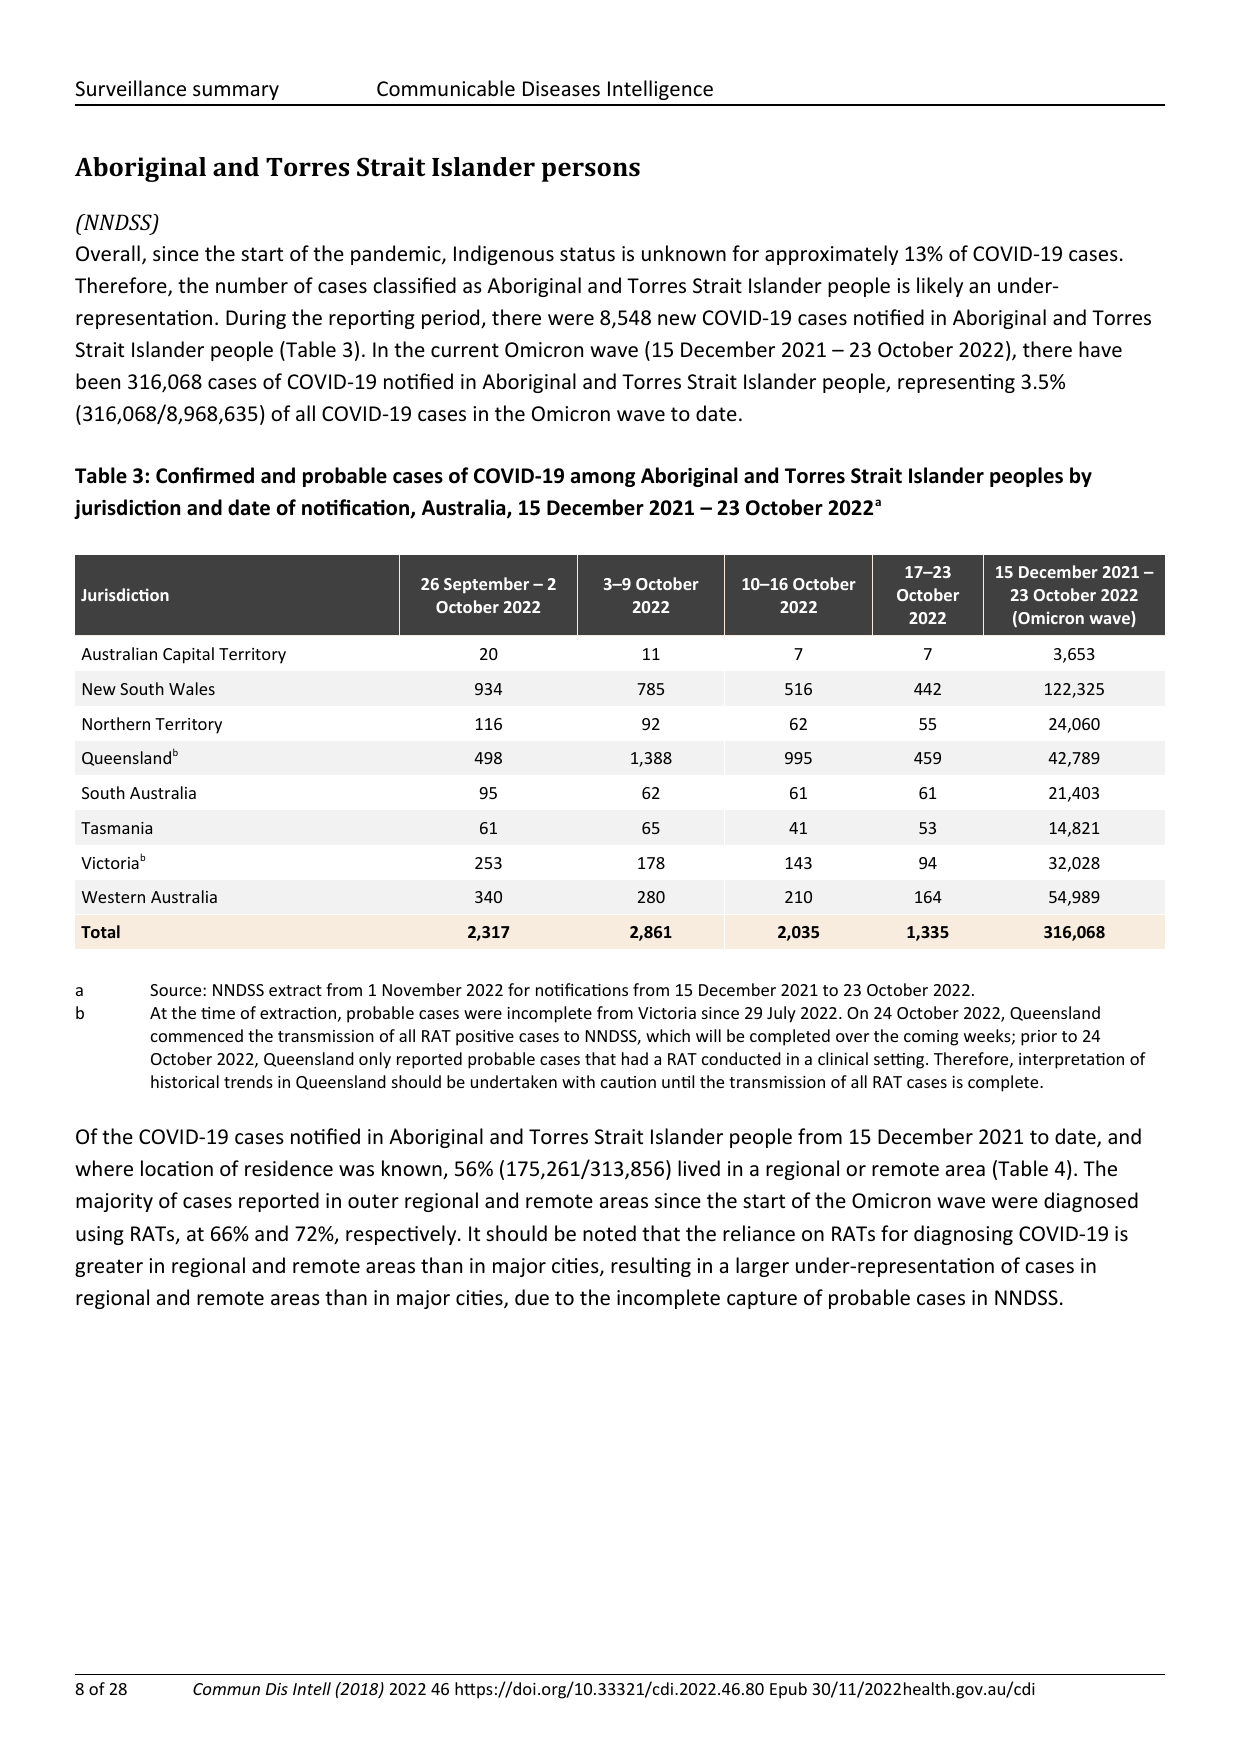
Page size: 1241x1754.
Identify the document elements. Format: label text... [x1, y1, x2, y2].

table_cell 61 [872, 775, 983, 810]
table_cell 178 [577, 845, 724, 880]
table_header 3–9 October 2022 [578, 555, 724, 635]
table_cell 498 [400, 741, 577, 775]
table_cell 41 [725, 810, 872, 845]
table_cell 995 [725, 741, 872, 775]
table_cell 442 [872, 671, 983, 706]
text Overall, since the start of the pandemic, Indigenous status is unknown for approximately 13% of COVID-19 cases. Therefore, the number of cases classified as Aboriginal and Torres Strait Islander people is likely an under-representation. During the reporting period, there were 8,548 new COVID-19 cases notified in Aboriginal and Torres Strait Islander people (Table 3). In the current Omicron wave (15 December 2021 – 23 October 2022), there have been 316,068 cases of COVID-19 notified in Aboriginal and Torres Strait Islander people, representing 3.5% (316,068/8,968,635) of all COVID-19 cases in the Omicron wave to date. [75, 239, 1165, 428]
table_cell 280 [577, 880, 724, 914]
table_cell 934 [400, 671, 577, 706]
table_cell 459 [872, 741, 983, 775]
table_cell 210 [725, 880, 872, 914]
table_cell 55 [872, 706, 983, 741]
table_header Jurisdiction [75, 555, 399, 635]
table_cell 1,388 [577, 741, 724, 775]
table_header 10–16 October 2022 [725, 555, 872, 635]
table_cell 143 [725, 845, 872, 880]
table_cell 164 [872, 880, 983, 914]
table_cell Australian Capital Territory [75, 636, 400, 671]
table_cell 340 [400, 880, 577, 914]
table_cell 7 [725, 636, 872, 671]
table_cell 62 [577, 775, 724, 810]
text b At the time of extraction, probable cases were incomplete from Victoria since 29 July 2022. On 24 October 2022, Queensland commenced the transmission of all RAT positive cases to NNDSS, which will be completed over the coming weeks; prior to 24 October 2022, Queensland only reported probable cases that had a RAT conducted in a clinical setting. Therefore, interpretation of historical trends in Queensland should be undertaken with caution until the transmission of all RAT cases is complete. [75, 1001, 1165, 1093]
table_cell New South Wales [75, 671, 400, 706]
table_cell Western Australia [75, 880, 400, 914]
text Of the COVID-19 cases notified in Aboriginal and Torres Strait Islander people from 15 December 2021 to date, and where location of residence was known, 56% (175,261/313,856) lived in a regional or remote area (Table 4). The majority of cases reported in outer regional and remote areas since the start of the Omicron wave were diagnosed using RATs, at 66% and 72%, respectively. It should be noted that the reliance on RATs for diagnosing COVID-19 is greater in regional and remote areas than in major cities, resulting in a larger under-representation of cases in regional and remote areas than in major cities, due to the incomplete capture of probable cases in NNDSS. [75, 1122, 1165, 1311]
table_cell 24,060 [983, 706, 1165, 741]
table_cell 253 [400, 845, 577, 880]
subtitle Aboriginal and Torres Strait Islander persons [75, 151, 1165, 183]
table_cell 316,068 [983, 915, 1165, 949]
table_cell 3,653 [983, 636, 1165, 671]
table_cell 785 [577, 671, 724, 706]
table_cell 32,028 [983, 845, 1165, 880]
table_cell Tasmania [75, 810, 400, 845]
table_cell 516 [725, 671, 872, 706]
table_cell 11 [577, 636, 724, 671]
table_cell 7 [872, 636, 983, 671]
table_cell 2,861 [577, 915, 724, 949]
table_cell 92 [577, 706, 724, 741]
table_cell 1,335 [872, 915, 983, 949]
table_cell 54,989 [983, 880, 1165, 914]
table_header 26 September – 2 October 2022 [400, 555, 577, 635]
table_header 15 December 2021 – 23 October 2022 (Omicron wave) [984, 555, 1165, 635]
table_cell Total [75, 915, 400, 949]
table_cell 53 [872, 810, 983, 845]
table_cell 2,317 [400, 915, 577, 949]
table_cell Northern Territory [75, 706, 400, 741]
table_cell Queenslandb [75, 741, 400, 775]
table_cell South Australia [75, 775, 400, 810]
text a Source: NNDSS extract from 1 November 2022 for notifications from 15 December 2021 to 23 October 2022. [75, 978, 1165, 1001]
subtitle (NNDSS) [75, 208, 1165, 235]
table_cell 21,403 [983, 775, 1165, 810]
table_cell 65 [577, 810, 724, 845]
text Table 3: Confirmed and probable cases of COVID-19 among Aboriginal and Torres Strait Islander peoples by jurisdiction and date of notification, Australia, 15 December 2021 – 23 October 2022a [75, 461, 1165, 521]
table_cell 61 [400, 810, 577, 845]
table_cell 14,821 [983, 810, 1165, 845]
table_cell 95 [400, 775, 577, 810]
table_cell Victoriab [75, 845, 400, 880]
table_cell 62 [725, 706, 872, 741]
table_cell 94 [872, 845, 983, 880]
table_cell 2,035 [725, 915, 872, 949]
table_cell 20 [400, 636, 577, 671]
table_header 17–23 October 2022 [873, 555, 983, 635]
table_cell 116 [400, 706, 577, 741]
table_cell 42,789 [983, 741, 1165, 775]
table_cell 61 [725, 775, 872, 810]
table_cell 122,325 [983, 671, 1165, 706]
